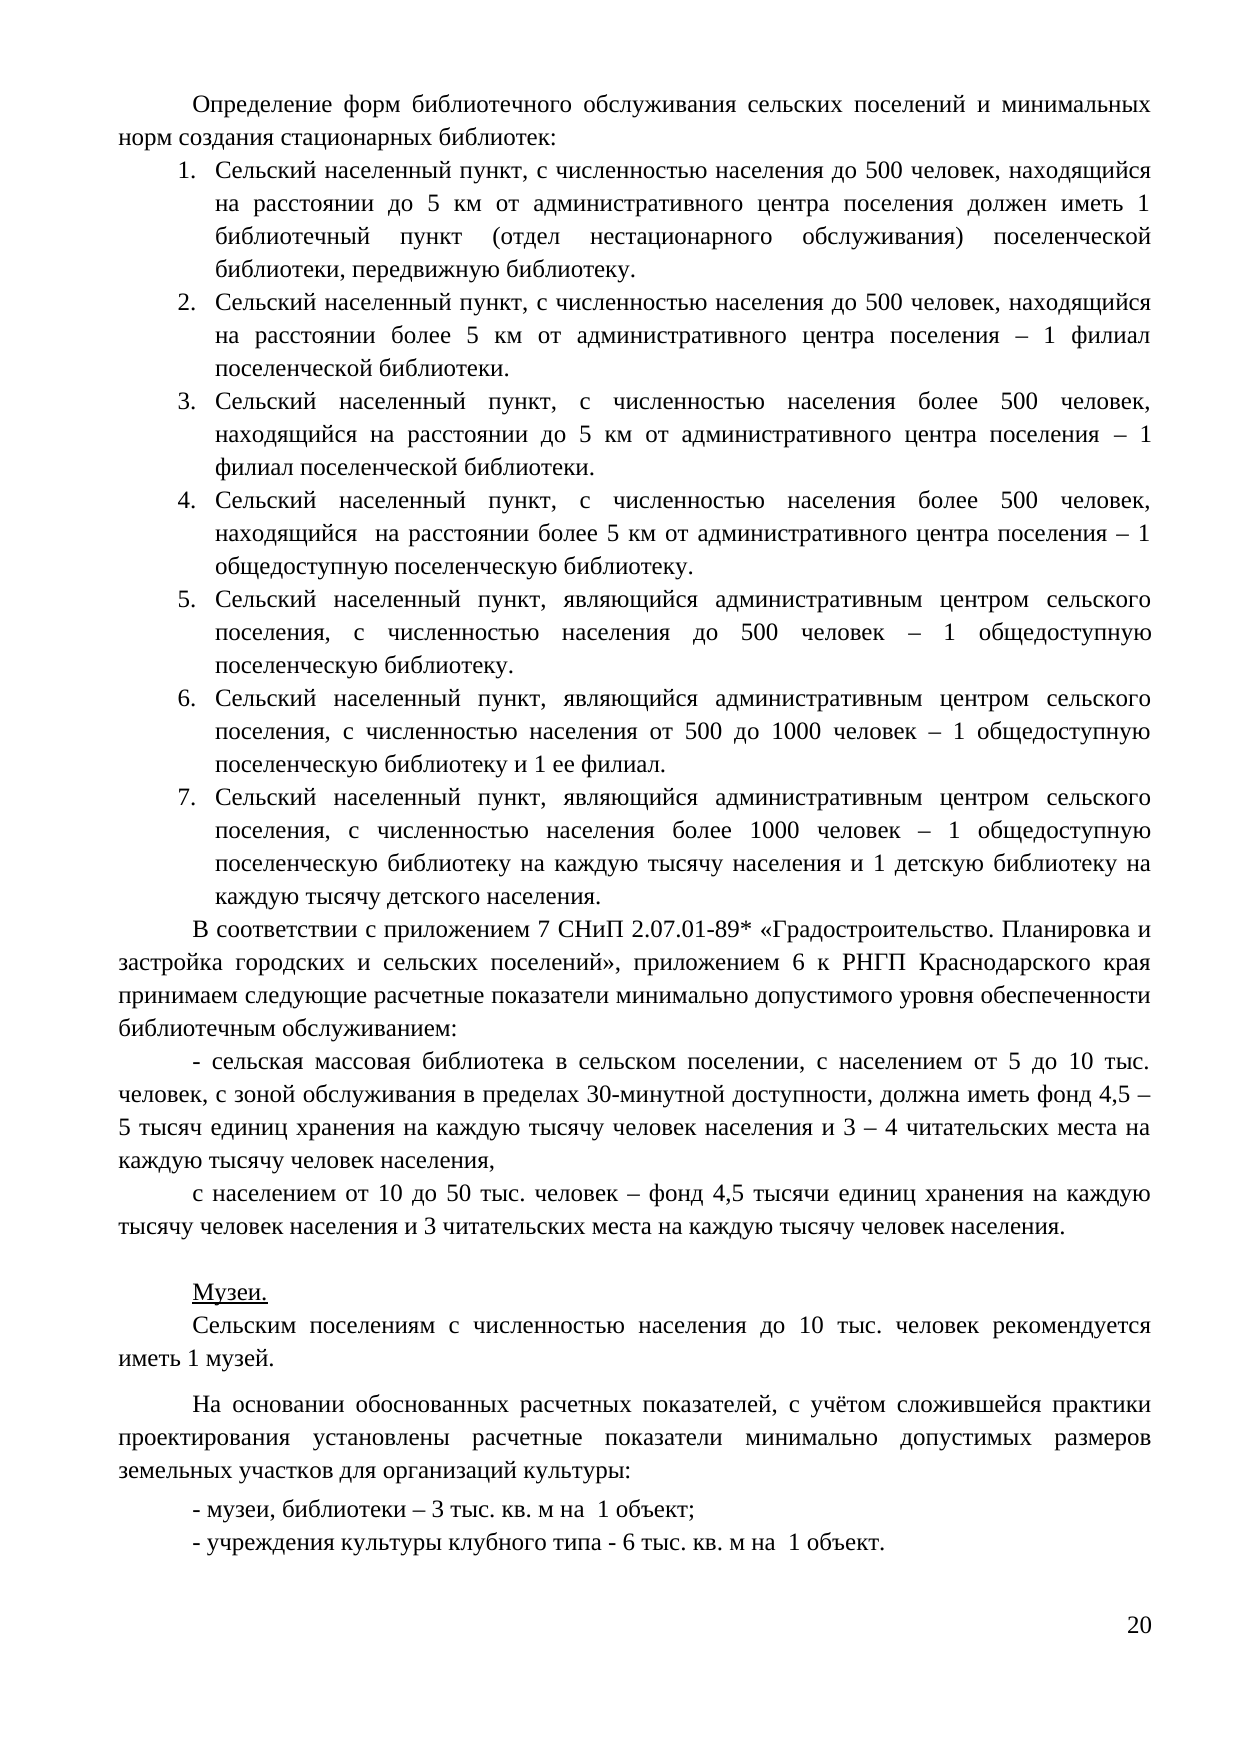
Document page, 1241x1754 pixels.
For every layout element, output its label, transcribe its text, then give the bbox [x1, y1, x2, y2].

list Сельский населенный пункт, с численностью населения более 500 человек, находящийся на расстоянии более 5 км от административного центра поселения – 1 общедоступную поселенческую библиотеку. [177, 485, 1152, 580]
text Сельским поселениям с численностью населения до 10 тыс. человек рекомендуется иметь 1 музей. [118, 1310, 1152, 1372]
text - учреждения культуры клубного типа - 6 тыс. кв. м на 1 объект. [177, 1527, 1152, 1556]
list Сельский населенный пункт, являющийся административным центром сельского поселения, с численностью населения до 500 человек – 1 общедоступную поселенческую библиотеку. [177, 584, 1152, 679]
list Сельский населенный пункт, являющийся административным центром сельского поселения, с численностью населения более 1000 человек – 1 общедоступную поселенческую библиотеку на каждую тысячу населения и 1 детскую библиотеку на каждую тысячу детского населения. [177, 782, 1152, 910]
text На основании обоснованных расчетных показателей, с учётом сложившейся практики проектирования установлены расчетные показатели минимально допустимых размеров земельных участков для организаций культуры: [118, 1389, 1152, 1484]
list Сельский населенный пункт, являющийся административным центром сельского поселения, с численностью населения от 500 до 1000 человек – 1 общедоступную поселенческую библиотеку и 1 ее филиал. [177, 683, 1152, 778]
text - музеи, библиотеки – 3 тыс. кв. м на 1 объект; [177, 1494, 1152, 1523]
list Сельский населенный пункт, с численностью населения до 500 человек, находящийся на расстоянии до 5 км от административного центра поселения должен иметь 1 библиотечный пункт (отдел нестационарного обслуживания) поселенческой библиотеки, передвижную библиотеку. [177, 155, 1152, 282]
text В соответствии с приложением 7 СНиП 2.07.01-89* «Градостроительство. Планировка и застройка городских и сельских поселений», приложением 6 к РНГП Краснодарского края принимаем следующие расчетные показатели минимально допустимого уровня обеспеченности библиотечным обслуживанием: [118, 914, 1152, 1042]
list Сельский населенный пункт, с численностью населения до 500 человек, находящийся на расстоянии более 5 км от административного центра поселения – 1 филиал поселенческой библиотеки. [177, 287, 1152, 382]
text Музеи. [192, 1277, 1152, 1306]
text Определение форм библиотечного обслуживания сельских поселений и минимальных норм создания стационарных библиотек: [118, 89, 1152, 150]
text - сельская массовая библиотека в сельском поселении, с населением от 5 до 10 тыс. человек, с зоной обслуживания в пределах 30-минутной доступности, должна иметь фонд 4,5 – 5 тысяч единиц хранения на каждую тысячу человек населения и 3 – 4 читательских места на каждую тысячу человек населения, [118, 1046, 1152, 1174]
list Сельский населенный пункт, с численностью населения более 500 человек, находящийся на расстоянии до 5 км от административного центра поселения – 1 филиал поселенческой библиотеки. [177, 386, 1152, 481]
text с населением от 10 до 50 тыс. человек – фонд 4,5 тысячи единиц хранения на каждую тысячу человек населения и 3 читательских места на каждую тысячу человек населения. [118, 1178, 1152, 1240]
